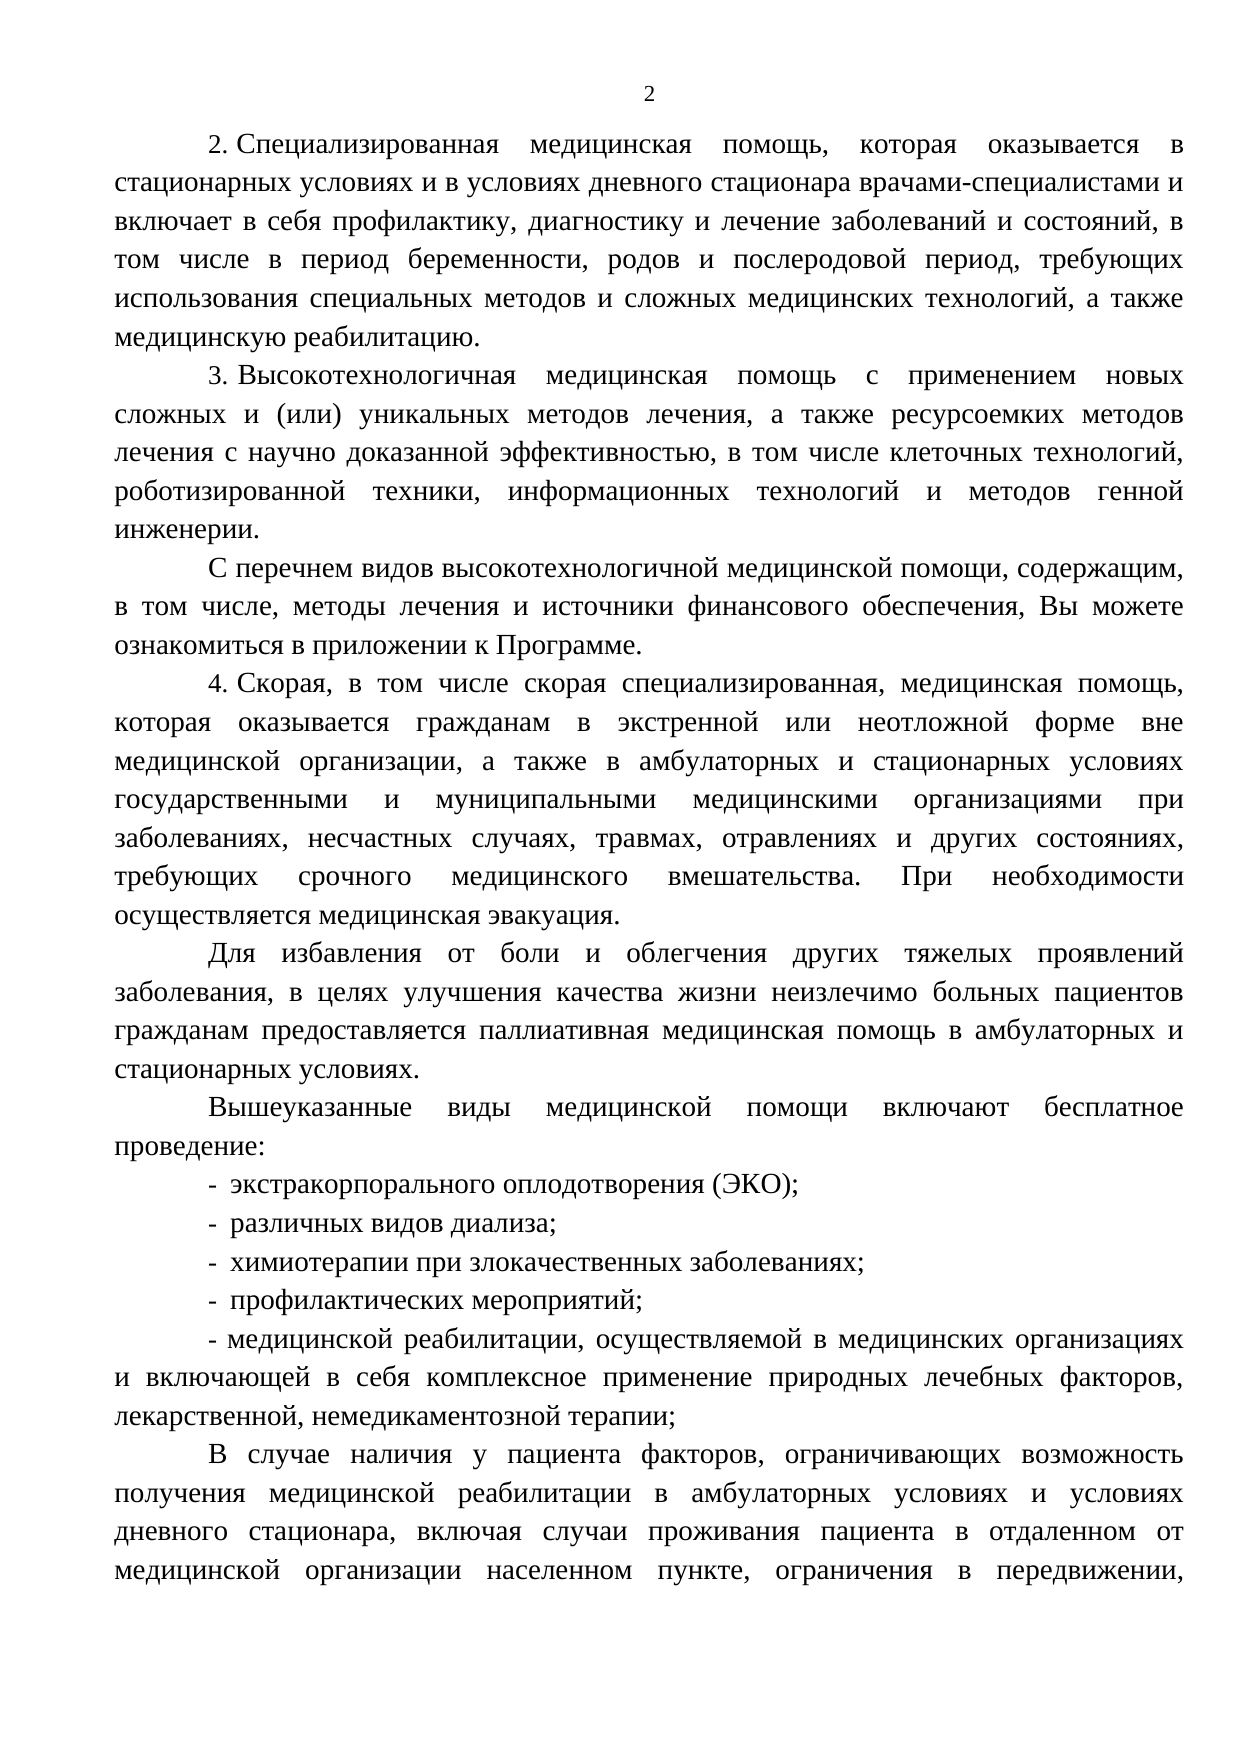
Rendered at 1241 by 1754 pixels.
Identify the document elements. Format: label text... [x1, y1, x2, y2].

list профилактических мероприятий; [114, 1279, 1185, 1317]
list медицинской реабилитации, осуществляемой в медицинских организациях и включающей в себя комплексное применение природных лечебных факторов, лекарственной, немедикаментозной терапии; [114, 1317, 1185, 1433]
list различных видов диализа; [114, 1202, 1185, 1240]
list химиотерапии при злокачественных заболеваниях; [114, 1240, 1185, 1279]
list экстракорпорального оплодотворения (ЭКО); [114, 1163, 1185, 1202]
text С перечнем видов высокотехнологичной медицинской помощи, содержащим, в том числе, методы лечения и источники финансового обеспечения, Вы можете ознакомиться в приложении к Программе. [114, 546, 1185, 662]
list Высокотехнологичная медицинская помощь с применением новых сложных и (или) уникальных методов лечения, а также ресурсоемких методов лечения с научно доказанной эффективностью, в том числе клеточных технологий, роботизированной техники, информационных технологий и методов генной инженерии. [114, 354, 1185, 546]
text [114, 1433, 1185, 1587]
list Скорая, в том числе скорая специализированная, медицинская помощь, которая оказывается гражданам в экстренной или неотложной форме вне медицинской организации, а также в амбулаторных и стационарных условиях государственными и муниципальными медицинскими организациями при заболеваниях, несчастных случаях, травмах, отравлениях и других состояниях, требующих срочного медицинского вмешательства. При необходимости осуществляется медицинская эвакуация. [114, 662, 1185, 932]
text Вышеуказанные виды медицинской помощи включают бесплатное проведение: [114, 1086, 1185, 1163]
text Для избавления от боли и облегчения других тяжелых проявлений заболевания, в целях улучшения качества жизни неизлечимо больных пациентов гражданам предоставляется паллиативная медицинская помощь в амбулаторных и стационарных условиях. [114, 932, 1185, 1086]
list Специализированная медицинская помощь, которая оказывается в стационарных условиях и в условиях дневного стационара врачами-специалистами и включает в себя профилактику, диагностику и лечение заболеваний и состояний, в том числе в период беременности, родов и послеродовой период, требующих использования специальных методов и сложных медицинских технологий, а также медицинскую реабилитацию. [114, 122, 1185, 354]
